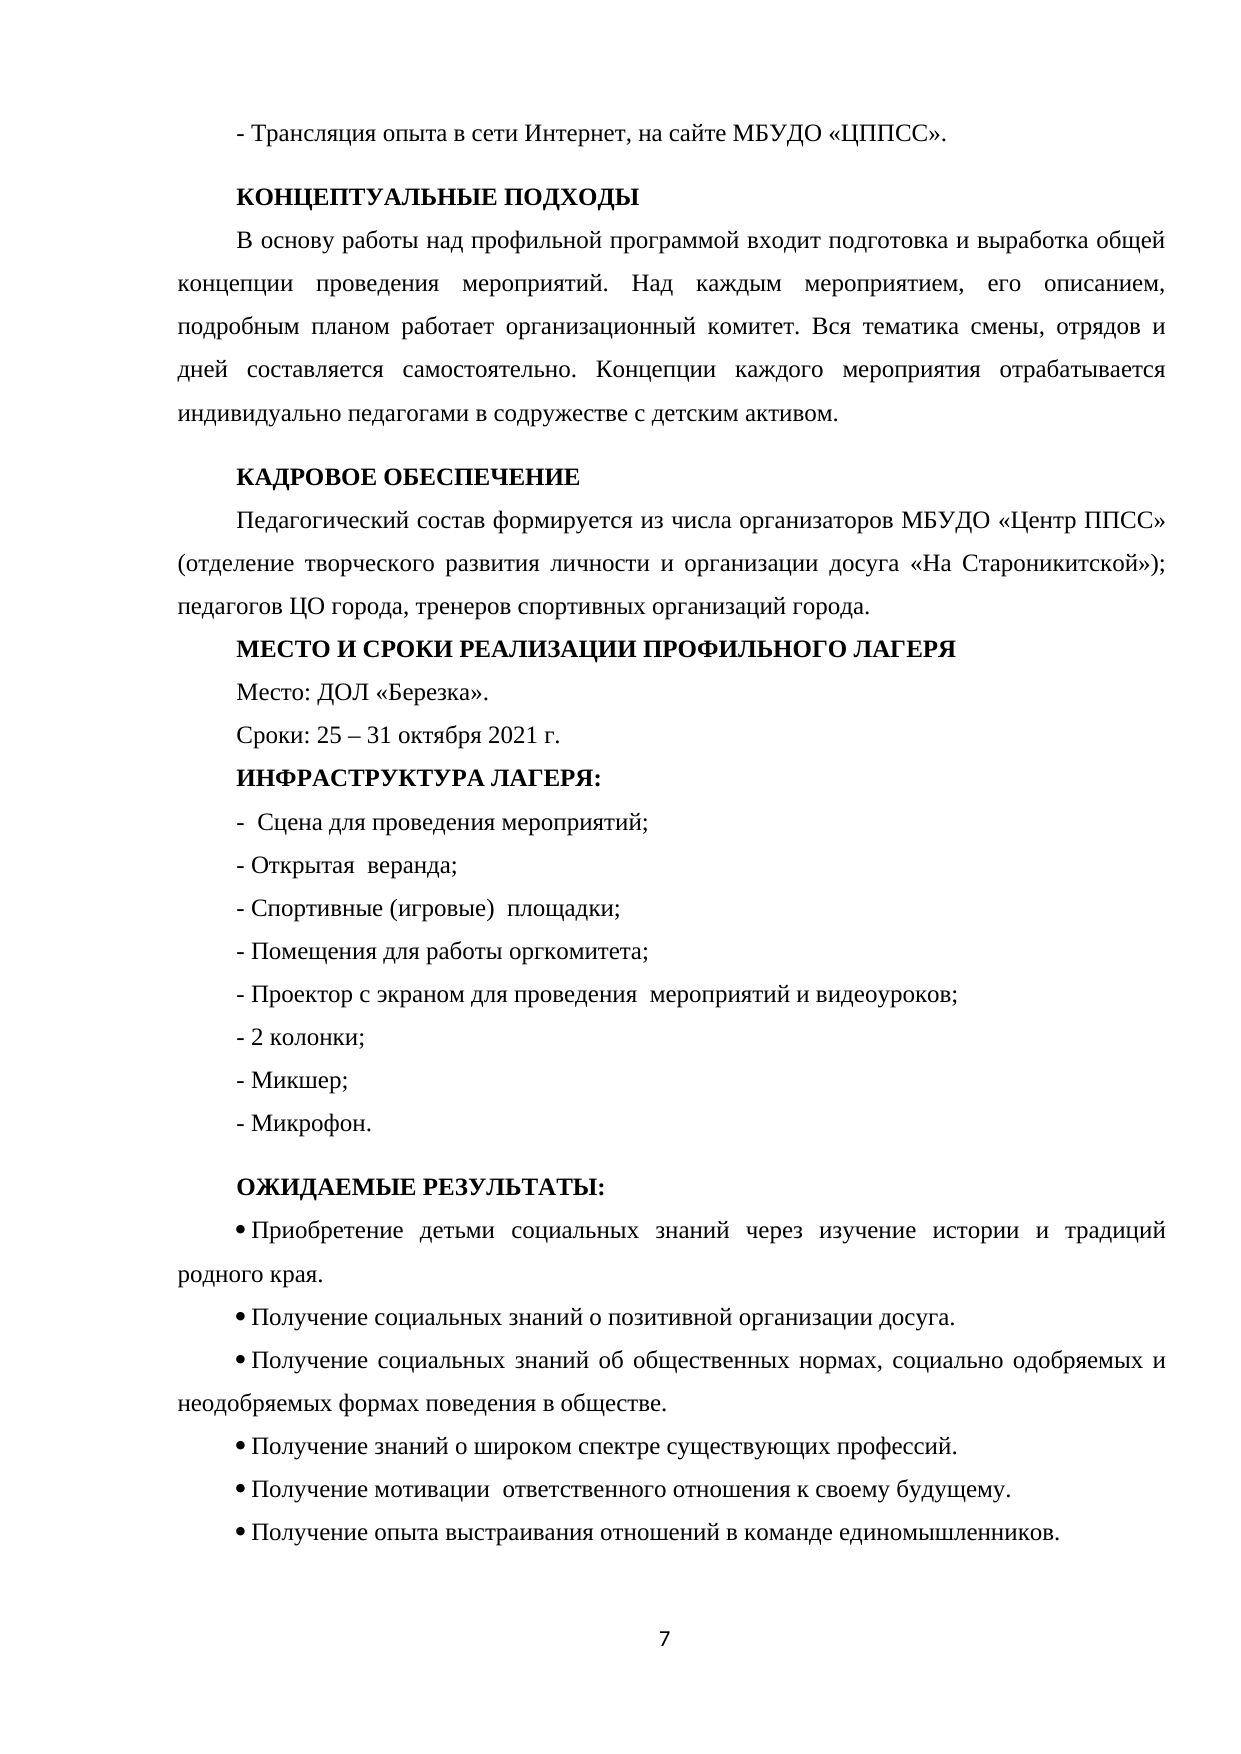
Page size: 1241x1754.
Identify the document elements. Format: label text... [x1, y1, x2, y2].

list Получение опыта выстраивания отношений в команде единомышленников. [177, 1517, 1167, 1546]
text Педагогический состав формируется из числа организаторов МБУДО «Центр ППСС» (отделение творческого развития личности и организации досуга «На Староникитской»); педагогов ЦО города, тренеров спортивных организаций города. [177, 505, 1167, 620]
list Получение мотивации ответственного отношения к своему будущему. [177, 1474, 1167, 1503]
subtitle ОЖИДАЕМЫЕ РЕЗУЛЬТАТЫ: [177, 1172, 1167, 1201]
text В основу работы над профильной программой входит подготовка и выработка общей концепции проведения мероприятий. Над каждым мероприятием, его описанием, подробным планом работает организационный комитет. Вся тематика смены, отрядов и дней составляется самостоятельно. Концепции каждого мероприятия отрабатывается индивидуально педагогами в содружестве с детским активом. [177, 225, 1167, 426]
text - Сцена для проведения мероприятий; [177, 807, 1167, 835]
list Получение социальных знаний об общественных нормах, социально одобряемых и неодобряемых формах поведения в обществе. [177, 1345, 1167, 1417]
text - Проектор с экраном для проведения мероприятий и видеоуроков; [177, 979, 1167, 1008]
text - Спортивные (игровые) площадки; [177, 893, 1167, 922]
text МЕСТО И СРОКИ РЕАЛИЗАЦИИ ПРОФИЛЬНОГО ЛАГЕРЯ [177, 634, 1167, 663]
list Получение социальных знаний о позитивной организации досуга. [177, 1302, 1167, 1331]
list Приобретение детьми социальных знаний через изучение истории и традиций родного края. [177, 1216, 1167, 1287]
list Сроки: 25 – 31 октября 2021 г. [177, 720, 1167, 749]
text - Помещения для работы оргкомитета; [177, 936, 1167, 965]
text ИНФРАСТРУКТУРА ЛАГЕРЯ: [177, 763, 1167, 792]
subtitle КАДРОВОЕ ОБЕСПЕЧЕНИЕ [177, 462, 1167, 490]
text - Трансляция опыта в сети Интернет, на сайте МБУДО «ЦППСС». [177, 118, 1167, 147]
subtitle КОНЦЕПТУАЛЬНЫЕ ПОДХОДЫ [177, 182, 1167, 211]
text - Микшер; [177, 1065, 1167, 1094]
text - Микрофон. [177, 1108, 1167, 1137]
text - Открытая веранда; [177, 850, 1167, 878]
list Получение знаний о широком спектре существующих профессий. [177, 1431, 1167, 1460]
list Место: ДОЛ «Березка». [177, 677, 1167, 706]
text - 2 колонки; [177, 1022, 1167, 1051]
